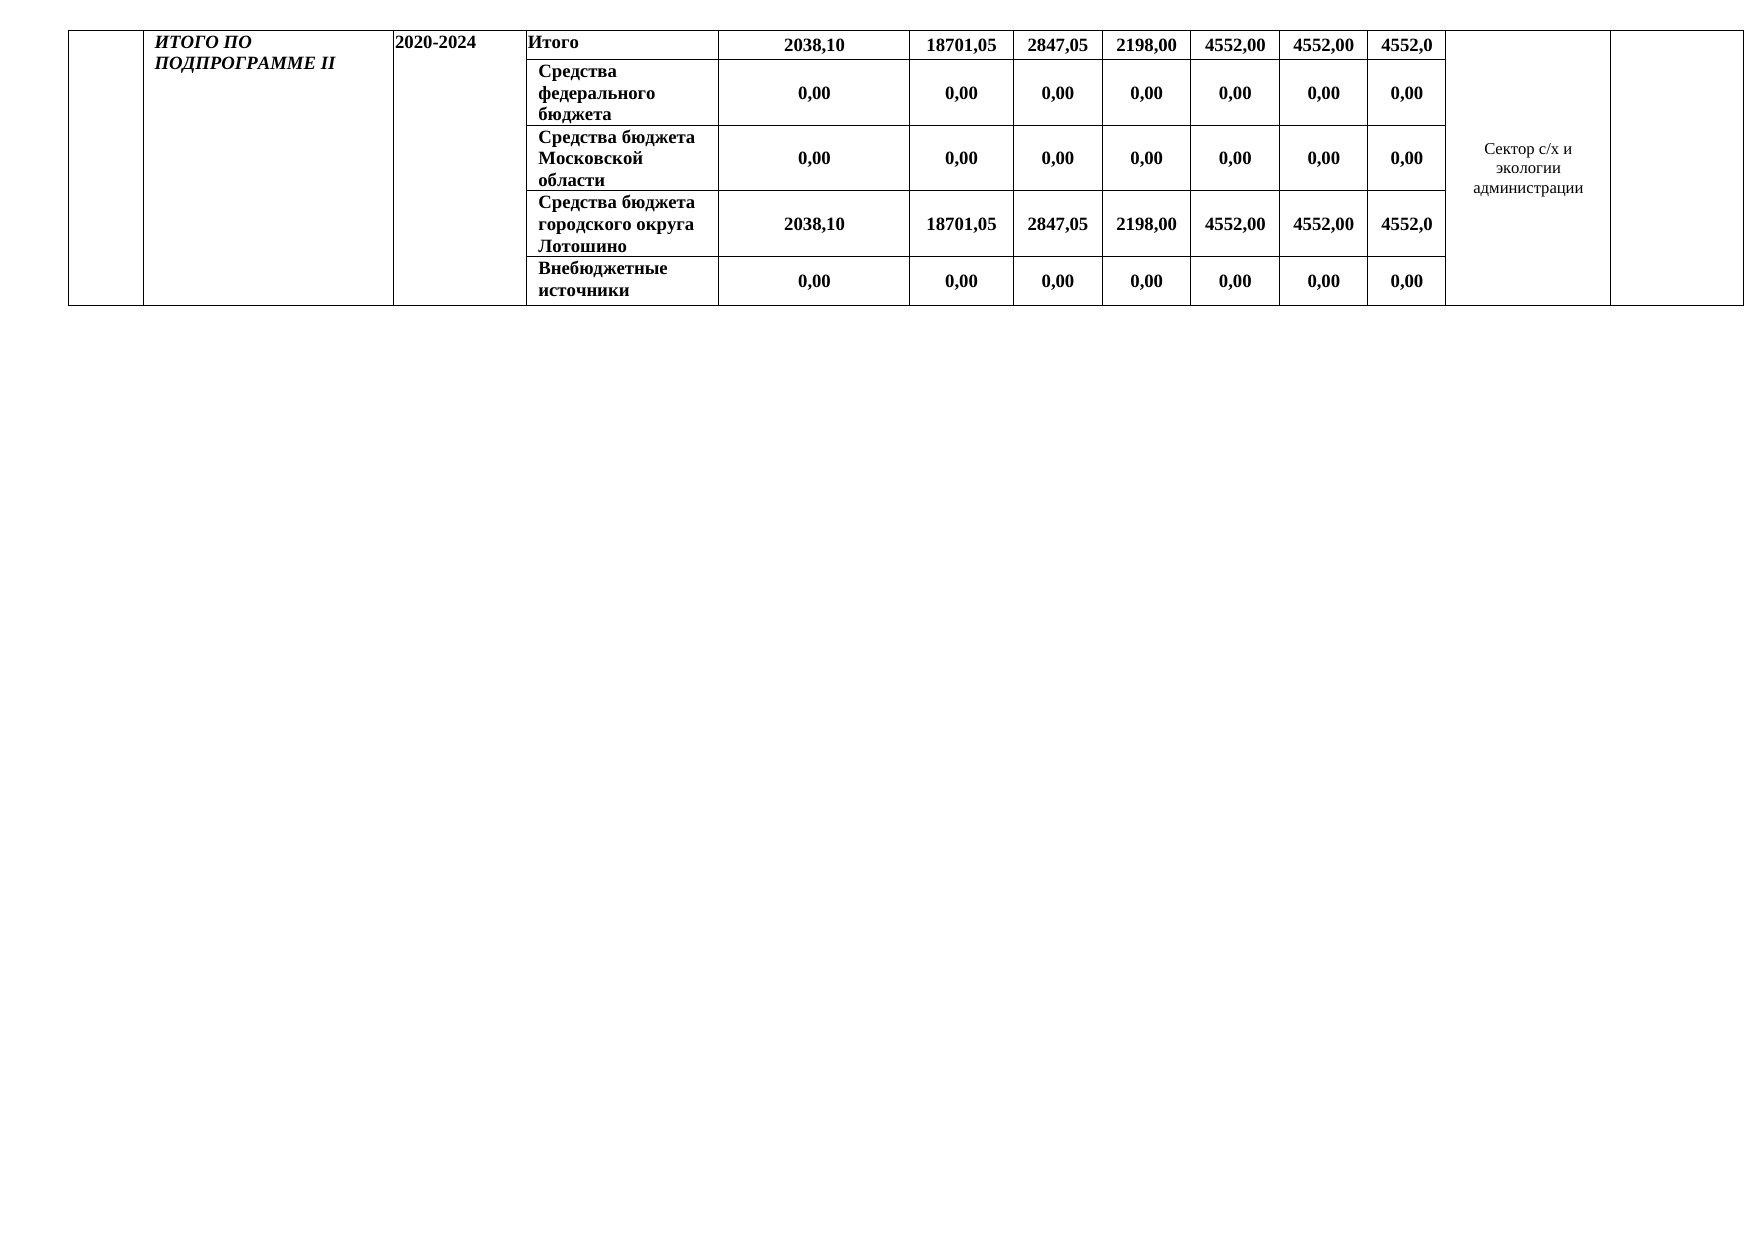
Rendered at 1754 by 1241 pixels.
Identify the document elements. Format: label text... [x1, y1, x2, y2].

table_cell 4552,00 [1191, 31, 1279, 59]
table_cell 0,00 [910, 60, 1013, 125]
table_cell 4552,0 [1368, 191, 1445, 256]
table_cell 0,00 [1368, 257, 1445, 305]
table_cell 2198,00 [1103, 191, 1190, 256]
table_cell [527, 191, 718, 256]
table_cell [1446, 31, 1610, 305]
table_cell 0,00 [1103, 126, 1190, 190]
table_cell 0,00 [1103, 60, 1190, 125]
table_cell [69, 31, 143, 305]
table_cell 4552,00 [1280, 191, 1367, 256]
table_cell Итого [527, 31, 718, 59]
table_cell 0,00 [1103, 257, 1190, 305]
table_cell 4552,00 [1280, 31, 1367, 59]
table_cell ИТОГО ПО ПОДПРОГРАММЕ II [144, 31, 393, 305]
table_cell 0,00 [1368, 60, 1445, 125]
table_cell 0,00 [1191, 126, 1279, 190]
table_cell 0,00 [1014, 126, 1102, 190]
table_cell 0,00 [719, 126, 909, 190]
table_cell 2038,10 [719, 31, 909, 59]
table_cell 0,00 [1280, 60, 1367, 125]
table_cell 0,00 [1280, 126, 1367, 190]
table_cell Средства федерального бюджета [527, 60, 718, 125]
table_cell 2847,05 [1014, 31, 1102, 59]
table_cell 2020-2024 [394, 31, 526, 305]
table_cell Внебюджетные источники [527, 257, 718, 305]
table_cell 2847,05 [1014, 191, 1102, 256]
table_cell 4552,0 [1368, 31, 1445, 59]
table_cell 18701,05 [910, 31, 1013, 59]
table_cell 4552,00 [1191, 191, 1279, 256]
table_cell 18701,05 [910, 191, 1013, 256]
table_cell 0,00 [1191, 60, 1279, 125]
table_cell 0,00 [910, 257, 1013, 305]
table_cell 0,00 [910, 126, 1013, 190]
table_cell 0,00 [1014, 60, 1102, 125]
table_cell 2038,10 [719, 191, 909, 256]
table_cell 2198,00 [1103, 31, 1190, 59]
table_cell 0,00 [1191, 257, 1279, 305]
table_cell Средства бюджета Московской области [527, 126, 718, 190]
table_cell 0,00 [1014, 257, 1102, 305]
table_cell 0,00 [719, 60, 909, 125]
table_cell 0,00 [1368, 126, 1445, 190]
table_cell 0,00 [719, 257, 909, 305]
table_cell [1611, 31, 1743, 305]
table_cell 0,00 [1280, 257, 1367, 305]
